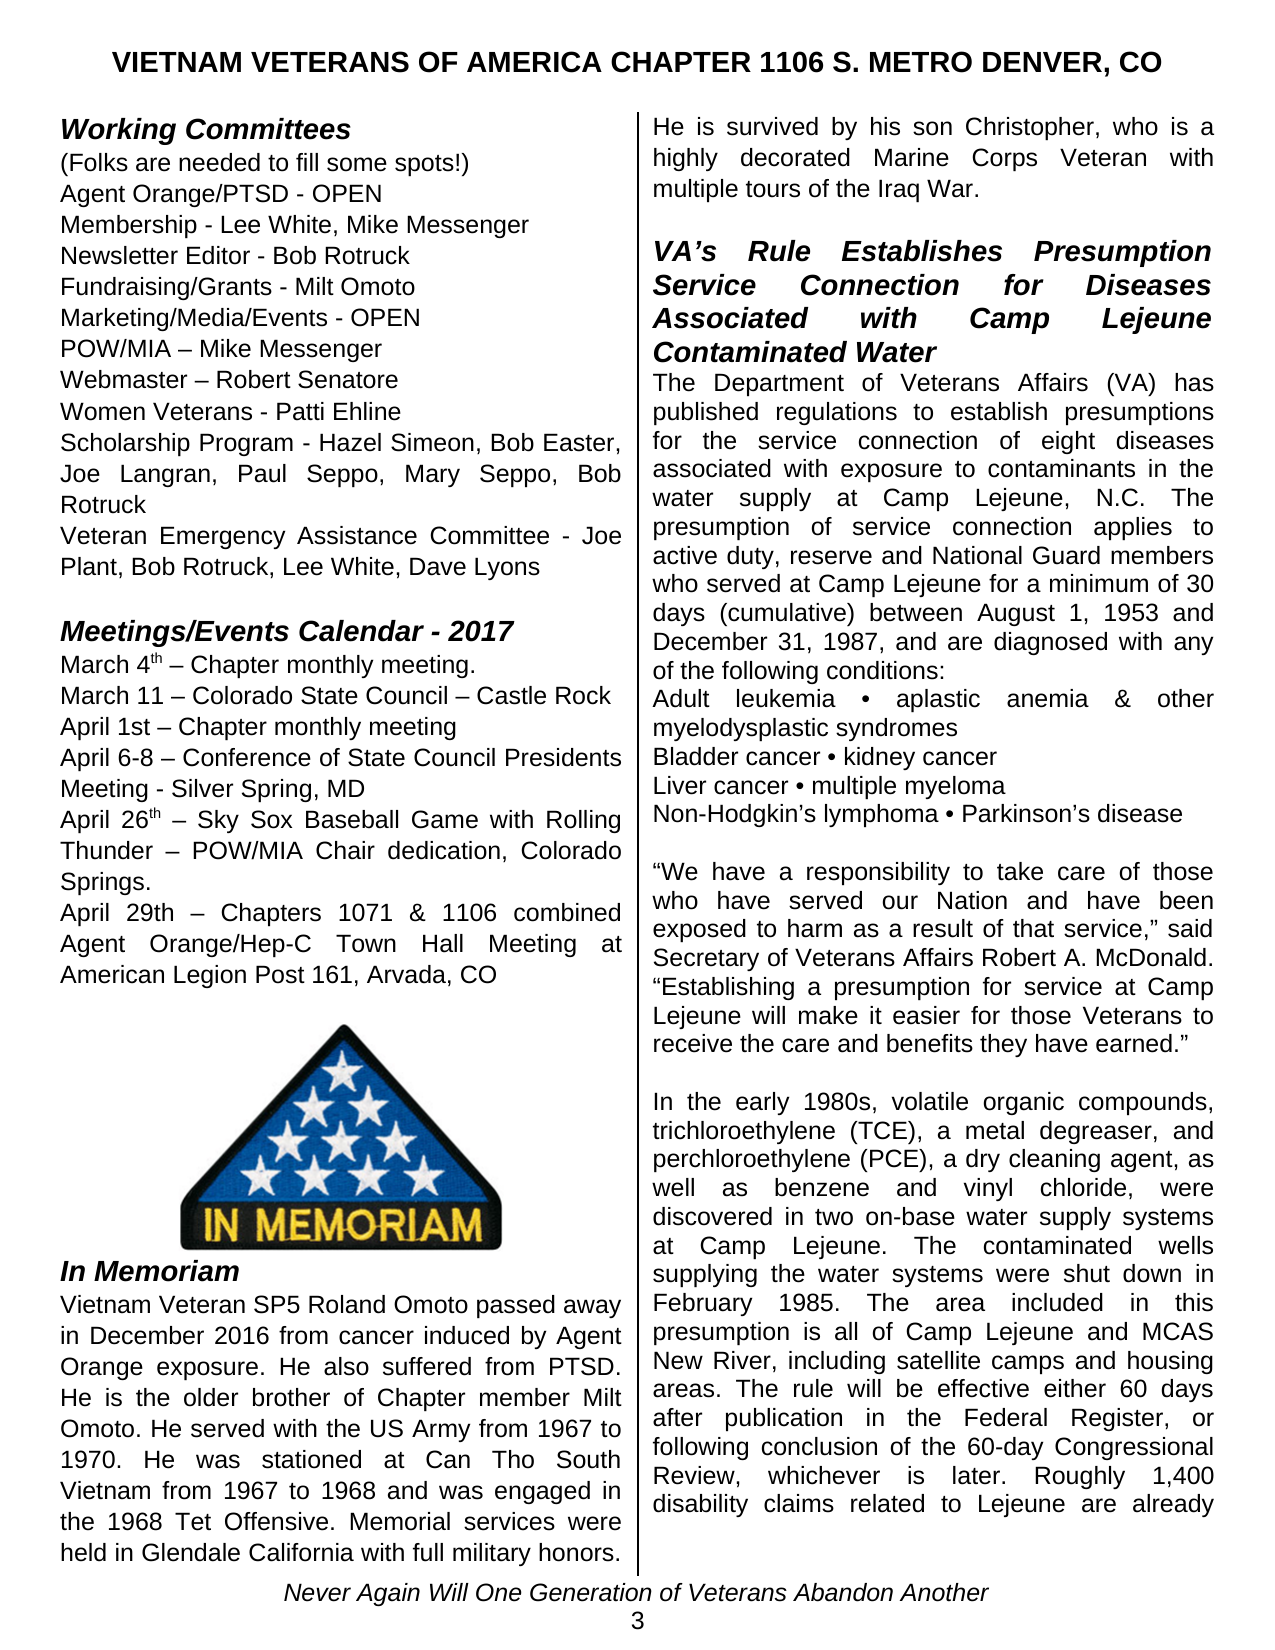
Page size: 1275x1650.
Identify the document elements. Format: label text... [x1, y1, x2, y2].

text Membership - Lee White, Mike Messenger [60, 210, 622, 239]
text Meetings/Events Calendar - 2017 [60, 614, 622, 647]
text Non-Hodgkin’s lymphoma • Parkinson’s disease [652, 799, 1215, 828]
text Webmaster – Robert Senatore [60, 366, 622, 394]
text “We have a responsibility to take care of those who have served our Nation and have been exposed to harm as a result of that service,” said Secretary of Veterans Affairs Robert A. McDonald. “Establishing a presumption for service at Camp Lejeune will make it easier for those Veterans to receive the care and benefits they have earned.” [652, 857, 1215, 1058]
text April 26th – Sky Sox Baseball Game with Rolling Thunder – POW/MIA Chair dedication, Colorado Springs. [60, 805, 622, 896]
text Scholarship Program - Hazel Simeon, Bob Easter, Joe Langran, Paul Seppo, Mary Seppo, Bob Rotruck [60, 428, 622, 518]
text The Department of Veterans Affairs (VA) has published regulations to establish presumptions for the service connection of eight diseases associated with exposure to contaminants in the water supply at Camp Lejeune, N.C. The presumption of service connection applies to active duty, reserve and National Guard members who served at Camp Lejeune for a minimum of 30 days (cumulative) between August 1, 1953 and December 31, 1987, and are diagnosed with any of the following conditions: [652, 368, 1215, 684]
text Fundraising/Grants - Milt Omoto [60, 272, 622, 301]
text Bladder cancer • kidney cancer [652, 742, 1215, 771]
text Marketing/Media/Events - OPEN [60, 303, 622, 332]
text Liver cancer • multiple myeloma [652, 771, 1215, 799]
text Agent Orange/PTSD - OPEN [60, 179, 622, 208]
text March 4th – Chapter monthly meeting. [60, 650, 622, 679]
text VA’s Rule Establishes Presumption Service Connection for Diseases Associated with Camp Lejeune Contaminated Water [652, 234, 1215, 368]
text April 6-8 – Conference of State Council Presidents Meeting - Silver Spring, MD [60, 743, 622, 803]
text Vietnam Veteran SP5 Roland Omoto passed away in December 2016 from cancer induced by Agent Orange exposure. He also suffered from PTSD. He is the older brother of Chapter member Milt Omoto. He served with the US Army from 1967 to 1970. He was stationed at Can Tho South Vietnam from 1967 to 1968 and was engaged in the 1968 Tet Offensive. Memorial services were held in Glendale California with full military honors. He is survived by his son Christopher, who is a highly decorated Marine Corps Veteran with multiple tours of the Iraq War. [652, 112, 1215, 203]
picture [178, 1022, 504, 1252]
text POW/MIA – Mike Messenger [60, 334, 622, 363]
text (Folks are needed to fill some spots!) [60, 148, 622, 177]
text April 29th – Chapters 1071 & 1106 combined Agent Orange/Hep-C Town Hall Meeting at American Legion Post 161, Arvada, CO [60, 898, 622, 989]
text Veteran Emergency Assistance Committee - Joe Plant, Bob Rotruck, Lee White, Dave Lyons [60, 521, 622, 581]
text April 1st – Chapter monthly meeting [60, 712, 622, 741]
text Newsletter Editor - Bob Rotruck [60, 241, 622, 270]
text Working Committees [60, 112, 622, 146]
text Adult leukemia • aplastic anemia & other myelodysplastic syndromes [652, 684, 1215, 742]
text Women Veterans - Patti Ehline [60, 397, 622, 425]
text Vietnam Veteran SP5 Roland Omoto passed away in December 2016 from cancer induced by Agent Orange exposure. He also suffered from PTSD. He is the older brother of Chapter member Milt Omoto. He served with the US Army from 1967 to 1970. He was stationed at Can Tho South Vietnam from 1967 to 1968 and was engaged in the 1968 Tet Offensive. Memorial services were held in Glendale California with full military honors. He is survived by his son Christopher, who is a highly decorated Marine Corps Veteran with multiple tours of the Iraq War. [60, 1290, 622, 1567]
text March 11 – Colorado State Council – Castle Rock [60, 681, 622, 710]
text In Memoriam [60, 1254, 622, 1287]
